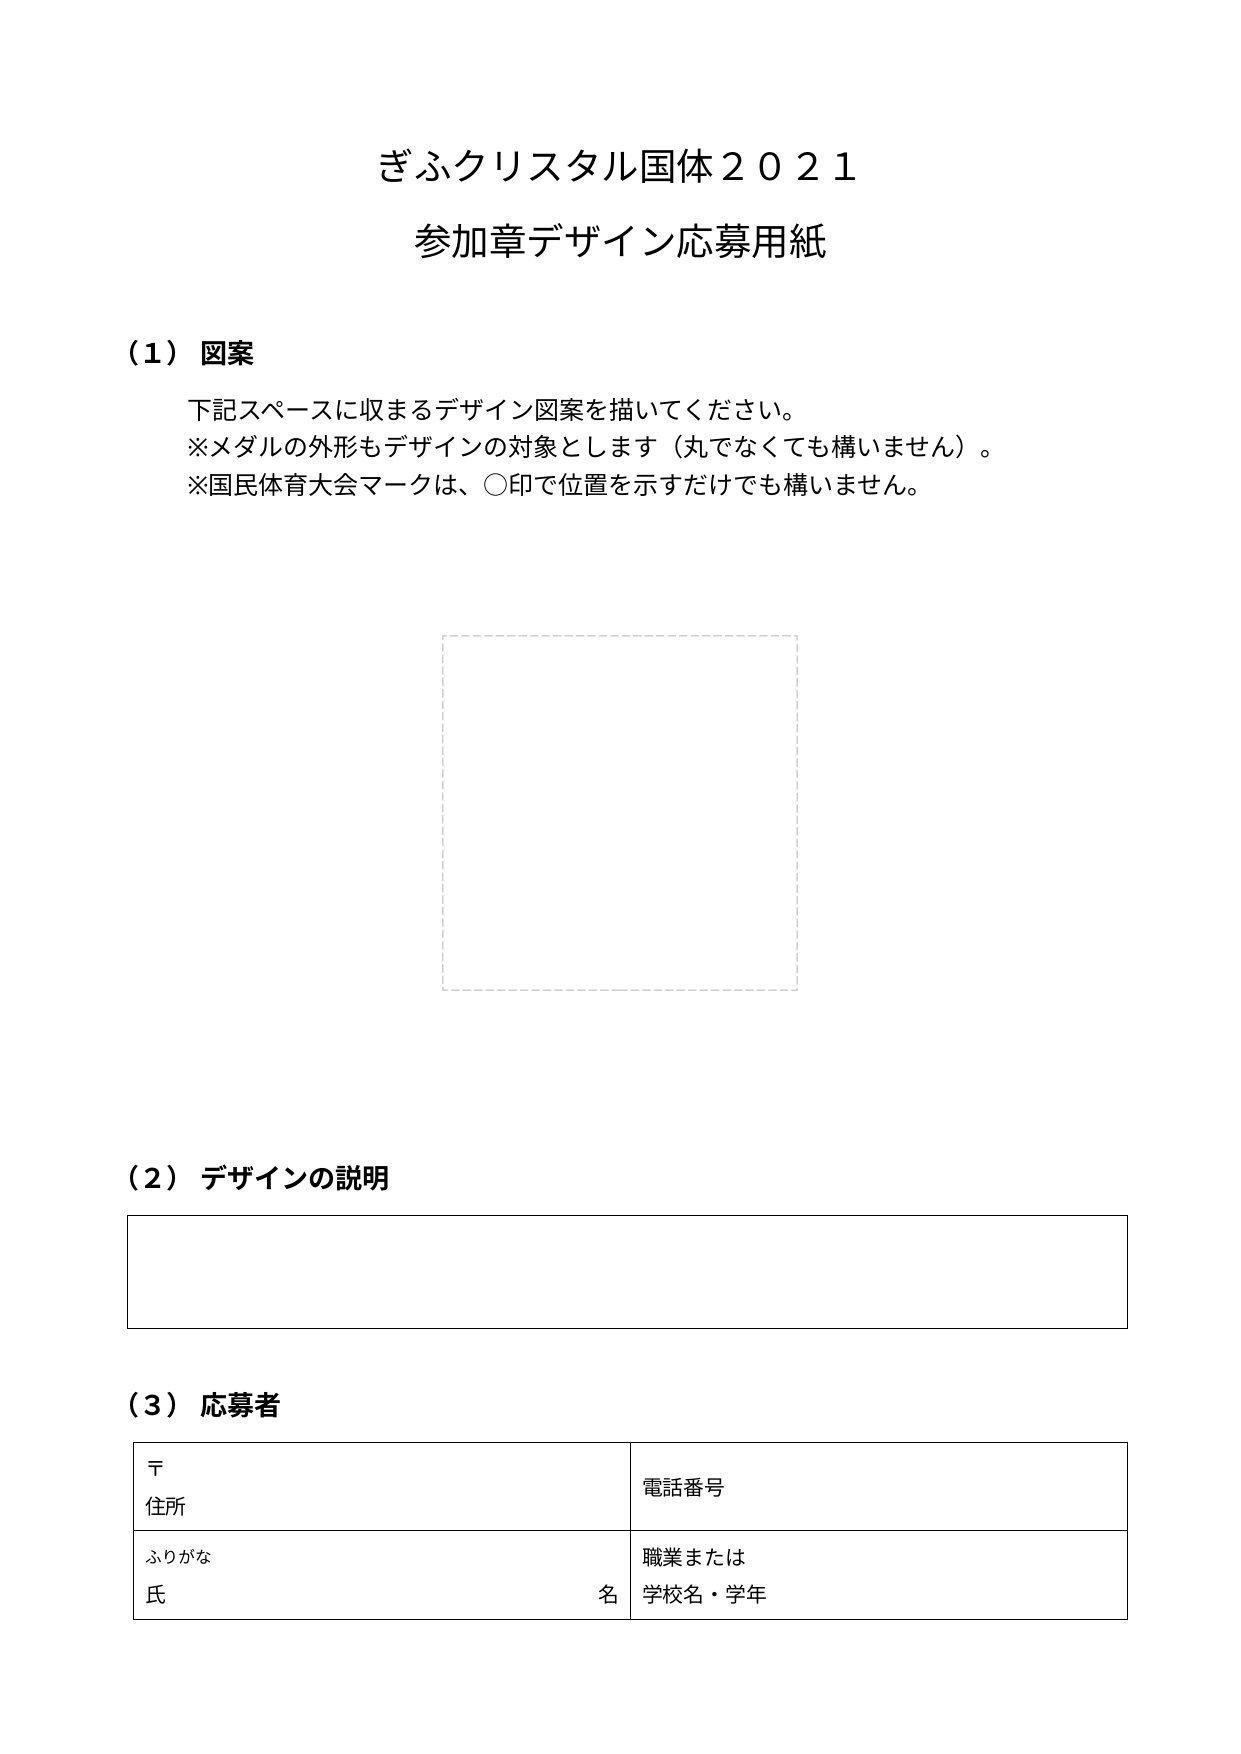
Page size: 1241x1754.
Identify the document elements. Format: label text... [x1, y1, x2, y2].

table_header 〒 住所 [134, 1443, 630, 1530]
list 図案 [112, 314, 1128, 389]
table_cell 職業または 学校名・学年 [631, 1531, 1127, 1619]
list 応募者 [112, 1367, 1128, 1442]
text 参加章デザイン応募用紙 [112, 202, 1128, 277]
table_header 電話番号 [631, 1443, 1127, 1530]
table_header [128, 1216, 1127, 1328]
table_cell ふりがな 氏名 年齢 才 [134, 1531, 630, 1619]
list 下記スペースに収まるデザイン図案を描いてください。 [187, 389, 1128, 427]
list ※メダルの外形もデザインの対象とします（丸でなくても構いません）。 [187, 427, 1128, 464]
list ※国民体育大会マークは、○印で位置を示すだけでも構いません。 [187, 464, 1128, 502]
text ぎふクリスタル国体２０２１ [112, 127, 1128, 202]
list デザインの説明 [112, 1139, 1128, 1214]
